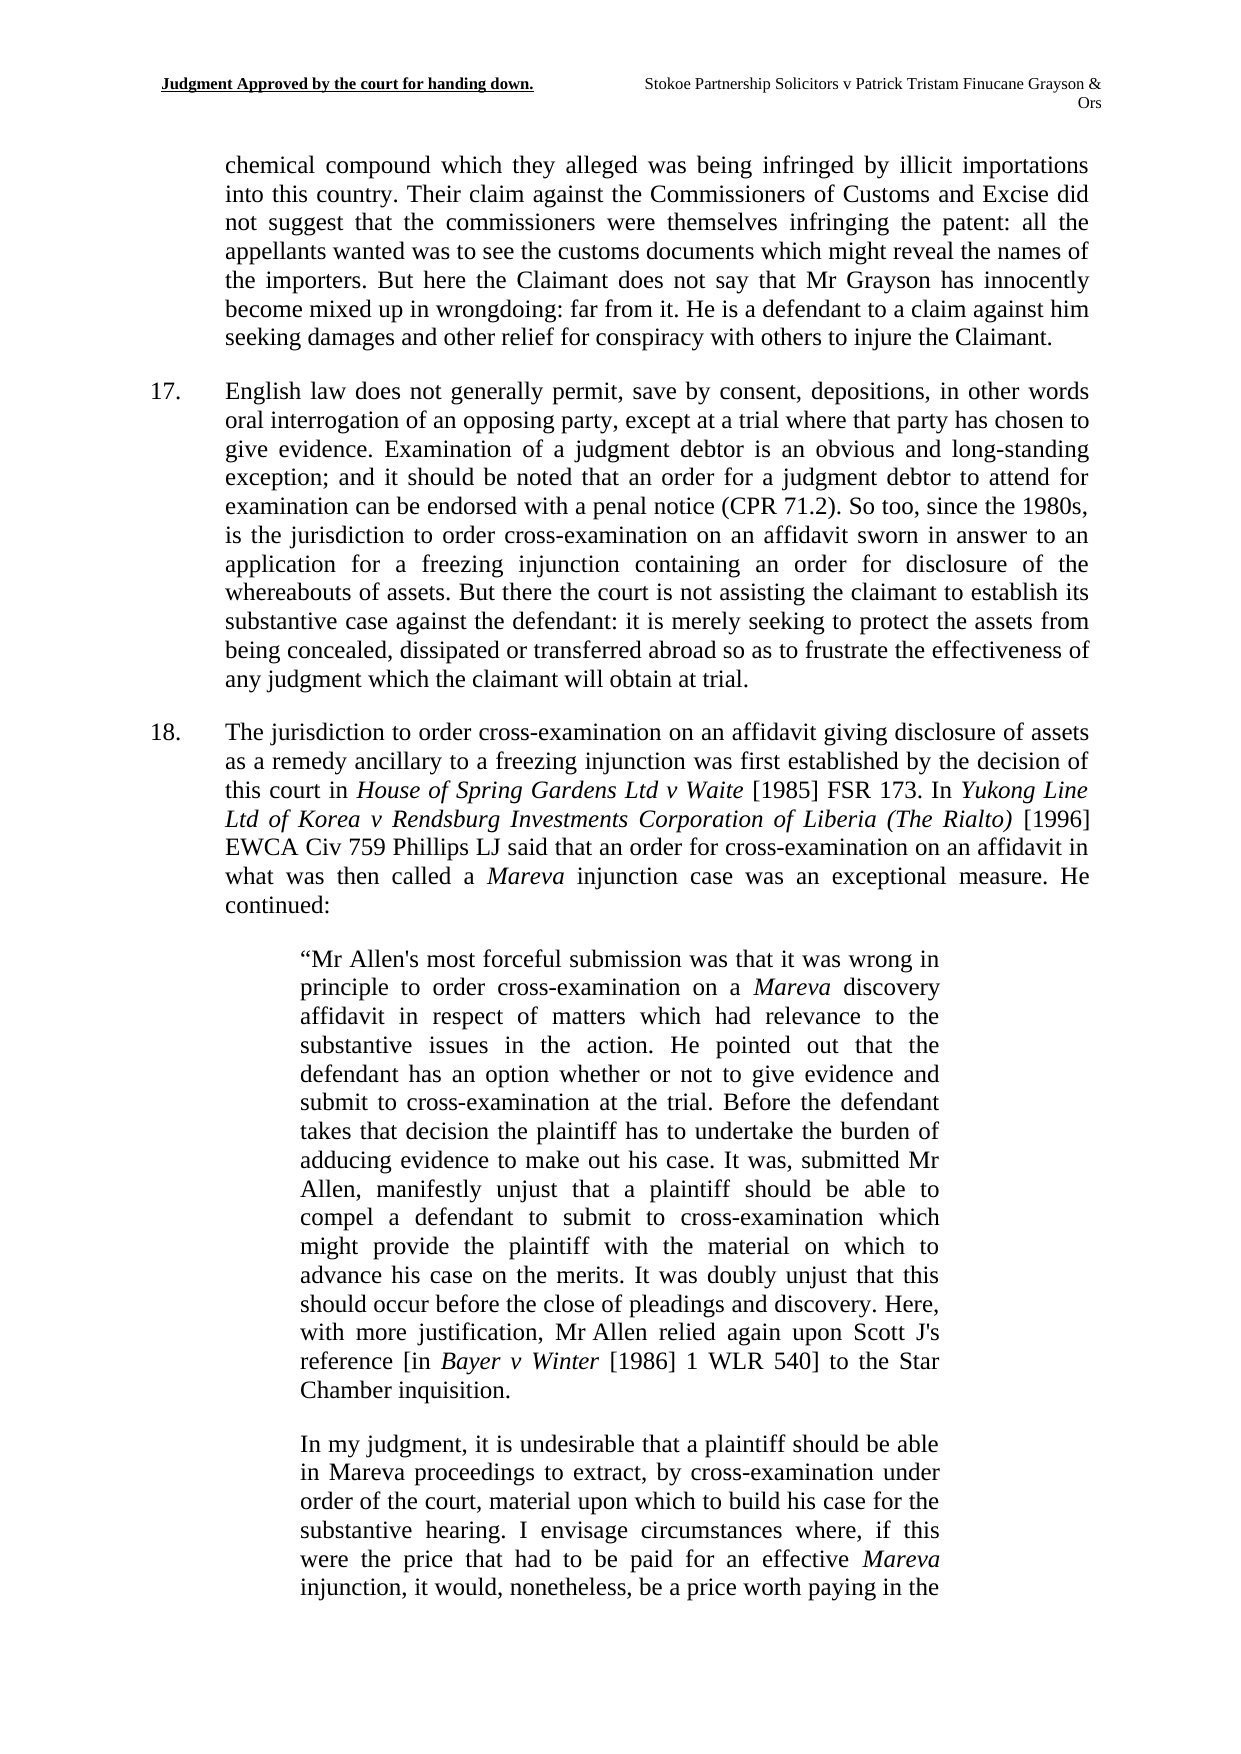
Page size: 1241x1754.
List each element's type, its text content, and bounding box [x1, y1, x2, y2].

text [300, 1429, 940, 1601]
text The jurisdiction to order cross-examination on an affidavit giving disclosure of assets as a remedy ancillary to a freezing injunction was first established by the decision of this court in House of Spring Gardens Ltd v Waite [1985] FSR 173. In Yukong Line Ltd of Korea v Rendsburg Investments Corporation of Liberia (The Rialto) [1996] EWCA Civ 759 Phillips LJ said that an order for cross-examination on an affidavit in what was then called a Mareva injunction case was an exceptional measure. He continued: [150, 717, 1090, 919]
text “Mr Allen's most forceful submission was that it was wrong in principle to order cross-examination on a Mareva discovery affidavit in respect of matters which had relevance to the substantive issues in the action. He pointed out that the defendant has an option whether or not to give evidence and submit to cross-examination at the trial. Before the defendant takes that decision the plaintiff has to undertake the burden of adducing evidence to make out his case. It was, submitted Mr Allen, manifestly unjust that a plaintiff should be able to compel a defendant to submit to cross-examination which might provide the plaintiff with the material on which to advance his case on the merits. It was doubly unjust that this should occur before the close of pleadings and discovery. Here, with more justification, Mr Allen relied again upon Scott J's reference [in Bayer v Winter [1986] 1 WLR 540] to the Star Chamber inquisition. [300, 944, 940, 1404]
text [150, 150, 1090, 351]
text English law does not generally permit, save by consent, depositions, in other words oral interrogation of an opposing party, except at a trial where that party has chosen to give evidence. Examination of a judgment debtor is an obvious and long-standing exception; and it should be noted that an order for a judgment debtor to attend for examination can be endorsed with a penal notice (CPR 71.2). So too, since the 1980s, is the jurisdiction to order cross-examination on an affidavit sworn in answer to an application for a freezing injunction containing an order for disclosure of the whereabouts of assets. But there the court is not assisting the claimant to establish its substantive case against the defendant: it is merely seeking to protect the assets from being concealed, dissipated or transferred abroad so as to frustrate the effectiveness of any judgment which the claimant will obtain at trial. [150, 376, 1090, 692]
